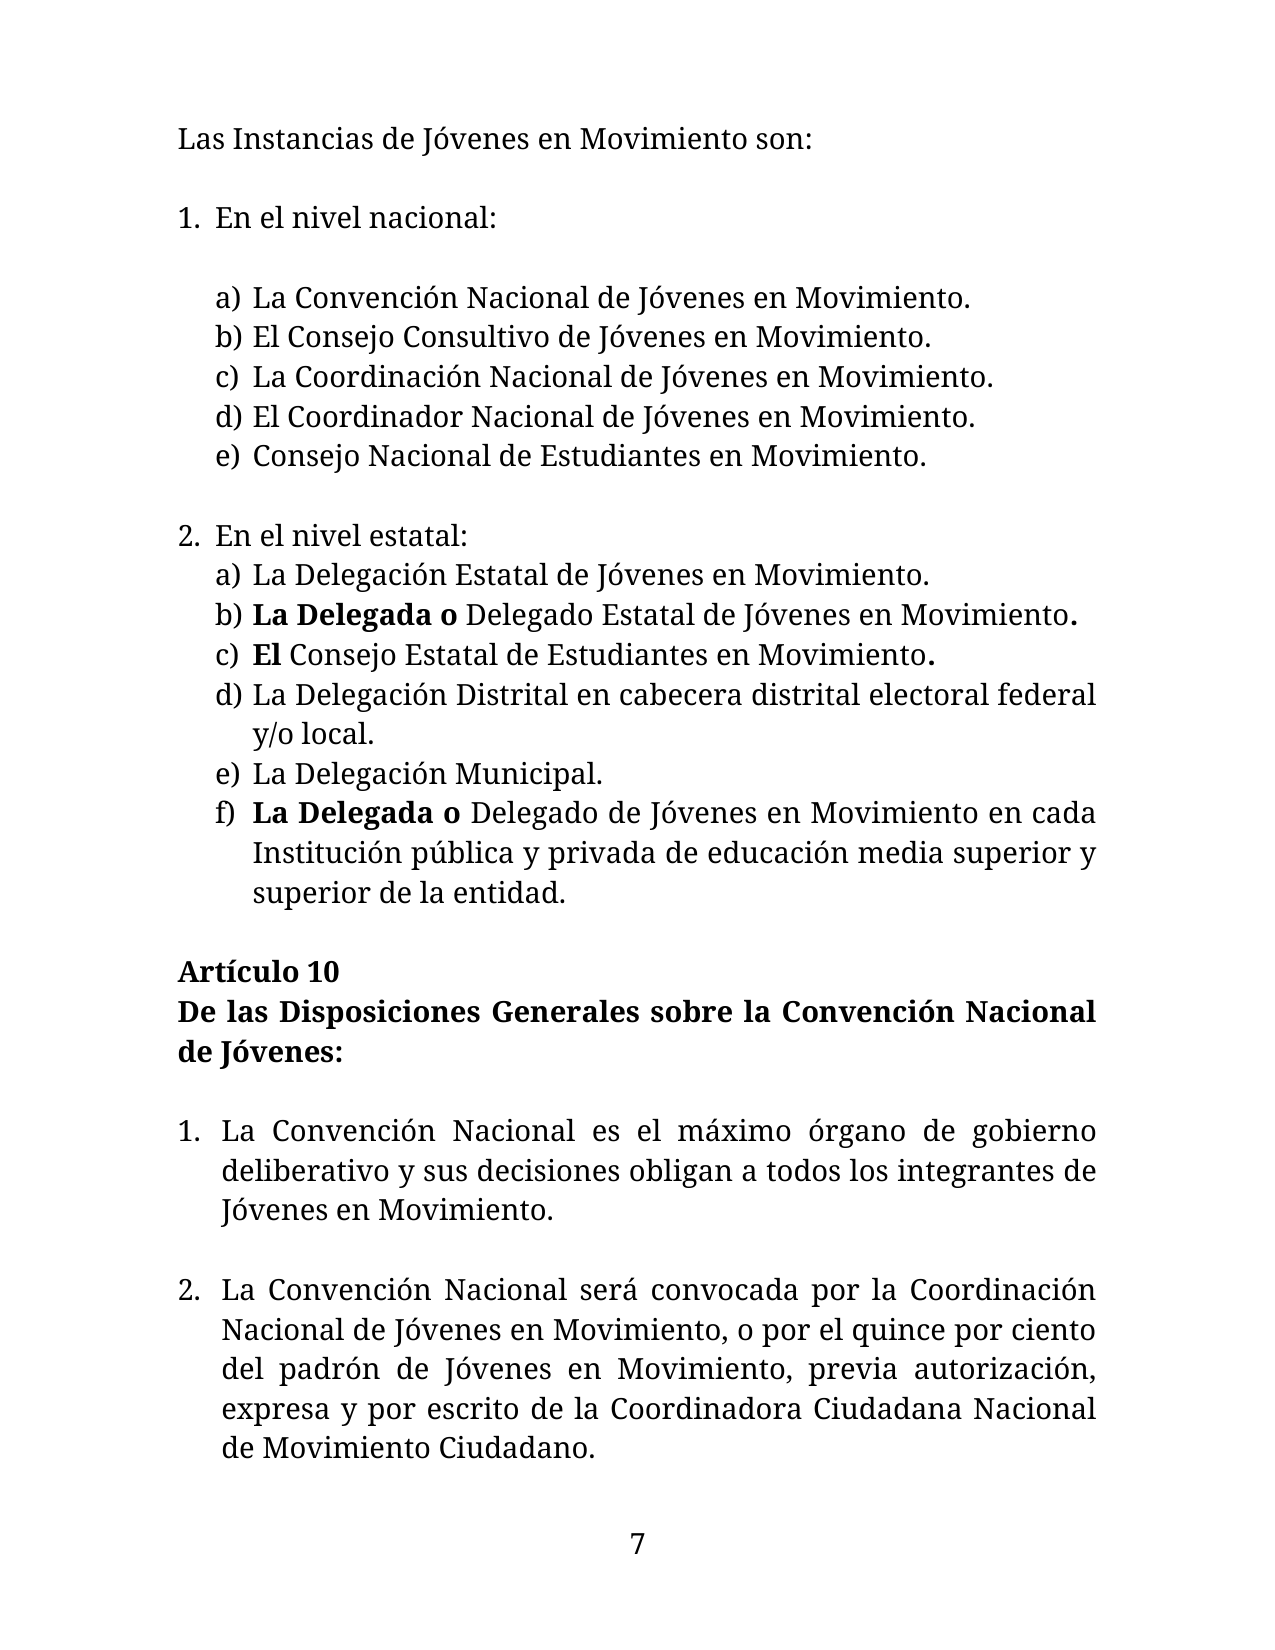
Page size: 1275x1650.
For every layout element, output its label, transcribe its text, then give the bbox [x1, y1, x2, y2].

list La Convención Nacional será convocada por la Coordinación Nacional de Jóvenes en Movimiento, o por el quince por ciento del padrón de Jóvenes en Movimiento, previa autorización, expresa y por escrito de la Coordinadora Ciudadana Nacional de Movimiento Ciudadano. [177, 1269, 1098, 1467]
text De las Disposiciones Generales sobre la Convención Nacional de Jóvenes: [177, 991, 1098, 1071]
list El Consejo Estatal de Estudiantes en Movimiento. [215, 634, 1098, 674]
list La Delegación Estatal de Jóvenes en Movimiento. [215, 555, 1098, 594]
list La Convención Nacional de Jóvenes en Movimiento. [215, 277, 1098, 317]
list La Delegación Distrital en cabecera distrital electoral federal y/o local. [215, 674, 1098, 753]
list La Delegación Municipal. [215, 753, 1098, 793]
list La Convención Nacional es el máximo órgano de gobierno deliberativo y sus decisiones obligan a todos los integrantes de Jóvenes en Movimiento. [177, 1110, 1098, 1229]
list La Delegada o Delegado Estatal de Jóvenes en Movimiento. [215, 594, 1098, 634]
list En el nivel estatal: [177, 515, 1098, 555]
list El Coordinador Nacional de Jóvenes en Movimiento. [215, 396, 1098, 436]
text Las Instancias de Jóvenes en Movimiento son: [177, 118, 1098, 158]
list La Delegada o Delegado de Jóvenes en Movimiento en cada Institución pública y privada de educación media superior y superior de la entidad. [215, 793, 1098, 912]
list La Coordinación Nacional de Jóvenes en Movimiento. [215, 356, 1098, 396]
list El Consejo Consultivo de Jóvenes en Movimiento. [215, 317, 1098, 356]
list En el nivel nacional: [177, 197, 1098, 237]
list Consejo Nacional de Estudiantes en Movimiento. [215, 436, 1098, 475]
text Artículo 10 [177, 952, 1098, 991]
